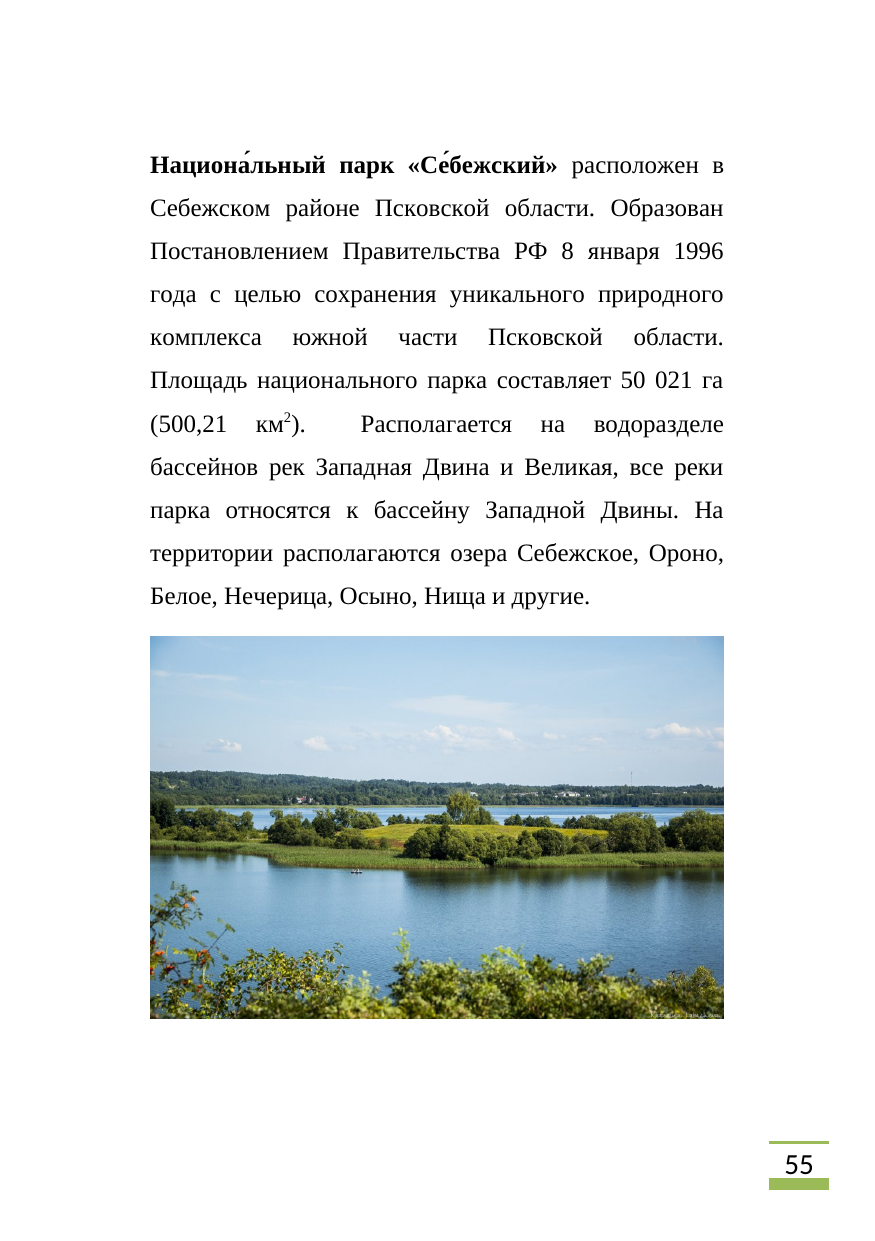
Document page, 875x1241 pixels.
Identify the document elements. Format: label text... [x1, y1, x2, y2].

text Национа́льный парк «Се́бежский» расположен в Себежском районе Псковской области. Образован Постановлением Правительства РФ 8 января 1996 года с целью сохранения уникального природного комплекса южной части Псковской области. Площадь национального парка составляет 50 021 га (500,21 км2). Располагается на водоразделе бассейнов рек Западная Двина и Великая, все реки парка относятся к бассейну Западной Двины. На территории располагаются озера Себежское, Ороно, Белое, Нечерица, Осыно, Нища и другие. [150, 150, 724, 610]
picture [150, 636, 724, 1019]
